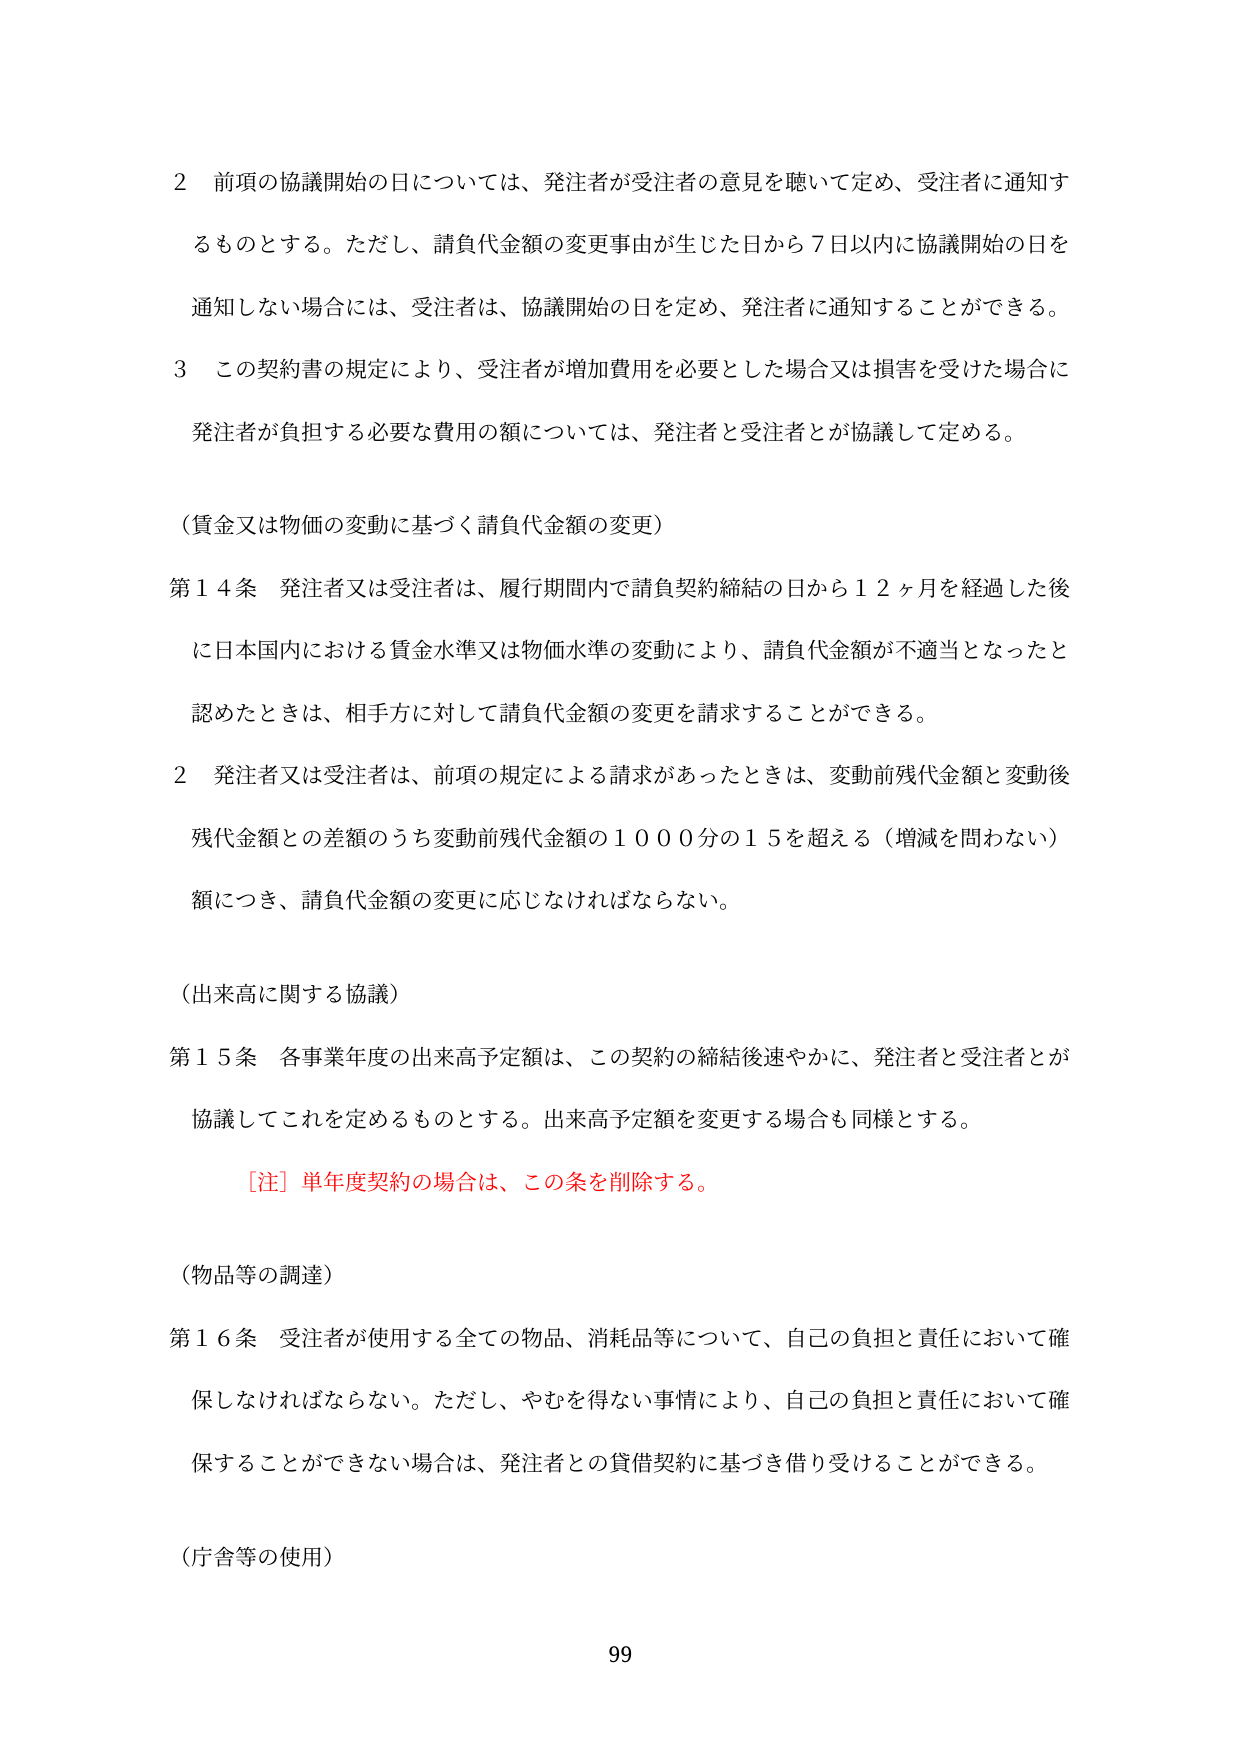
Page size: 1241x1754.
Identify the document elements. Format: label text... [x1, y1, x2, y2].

text 第１６条 受注者が使用する全ての物品、消耗品等について、自己の負担と責任において確保しなければならない。ただし、やむを得ない事情により、自己の負担と責任において確保することができない場合は、発注者との貸借契約に基づき借り受けることができる。 [169, 1306, 1071, 1493]
text （出来高に関する協議） [169, 962, 1071, 1024]
text 第１４条 発注者又は受注者は、履行期間内で請負契約締結の日から１２ヶ月を経過した後に日本国内における賃金水準又は物価水準の変動により、請負代金額が不適当となったと認めたときは、相手方に対して請負代金額の変更を請求することができる。 [169, 556, 1071, 743]
text ［注］単年度契約の場合は、この条を削除する。 [169, 1149, 1071, 1212]
text ２ 発注者又は受注者は、前項の規定による請求があったときは、変動前残代金額と変動後残代金額との差額のうち変動前残代金額の１０００分の１５を超える（増減を問わない）額につき、請負代金額の変更に応じなければならない。 [169, 743, 1071, 931]
text （庁舎等の使用） [169, 1524, 1071, 1587]
text ３ この契約書の規定により、受注者が増加費用を必要とした場合又は損害を受けた場合に発注者が負担する必要な費用の額については、発注者と受注者とが協議して定める。 [169, 337, 1071, 462]
text 第１５条 各事業年度の出来高予定額は、この契約の締結後速やかに、発注者と受注者とが協議してこれを定めるものとする。出来高予定額を変更する場合も同様とする。 [169, 1024, 1071, 1149]
text ２ 前項の協議開始の日については、発注者が受注者の意見を聴いて定め、受注者に通知するものとする。ただし、請負代金額の変更事由が生じた日から７日以内に協議開始の日を通知しない場合には、受注者は、協議開始の日を定め、発注者に通知することができる。 [169, 149, 1071, 337]
text （賃金又は物価の変動に基づく請負代金額の変更） [169, 493, 1071, 556]
text （物品等の調達） [169, 1243, 1071, 1306]
